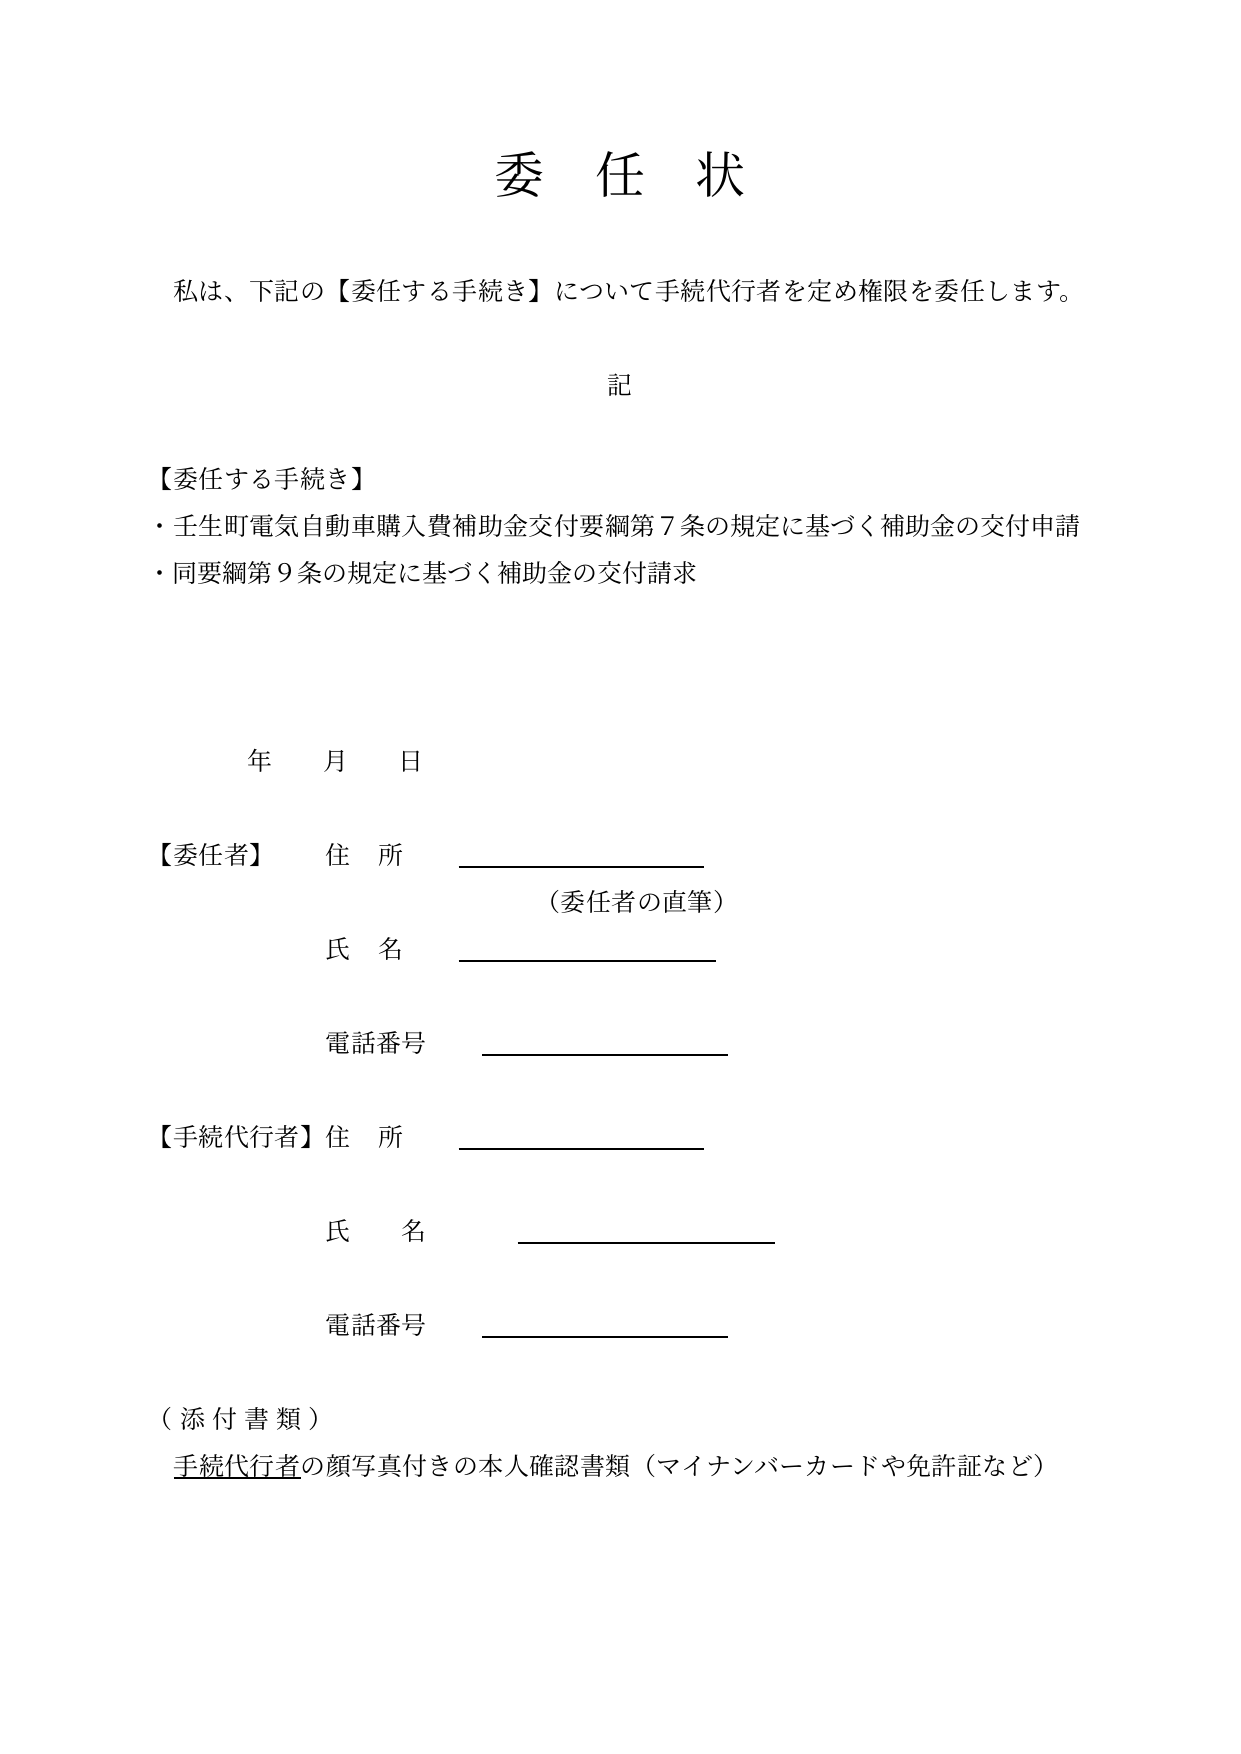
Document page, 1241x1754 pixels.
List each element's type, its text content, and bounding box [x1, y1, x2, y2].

text 年 月 日 [148, 736, 1092, 783]
text 電話番号 [148, 1300, 1092, 1347]
text 手続代行者の顔写真付きの本人確認書類（マイナンバーカードや免許証など） [148, 1441, 1092, 1488]
text 記 [148, 360, 1092, 407]
text 氏 名 [148, 1206, 1092, 1253]
text 【委任する手続き】 [148, 454, 1092, 501]
text 氏 名 [148, 924, 1092, 971]
text 【委任者】 住 所 [148, 830, 1092, 877]
text ・同要綱第９条の規定に基づく補助金の交付請求 [148, 548, 1092, 595]
text 【手続代行者】住 所 [148, 1112, 1092, 1159]
text ・壬生町電気自動車購入費補助金交付要綱第７条の規定に基づく補助金の交付申請 [148, 501, 1092, 548]
text 委 任 状 [148, 125, 1092, 219]
text （委任者の直筆） [148, 877, 989, 924]
text 電話番号 [148, 1018, 1092, 1065]
text 私は、下記の【委任する手続き】について手続代行者を定め権限を委任します。 [148, 266, 1092, 313]
text （ 添 付 書 類 ） [148, 1394, 1092, 1441]
